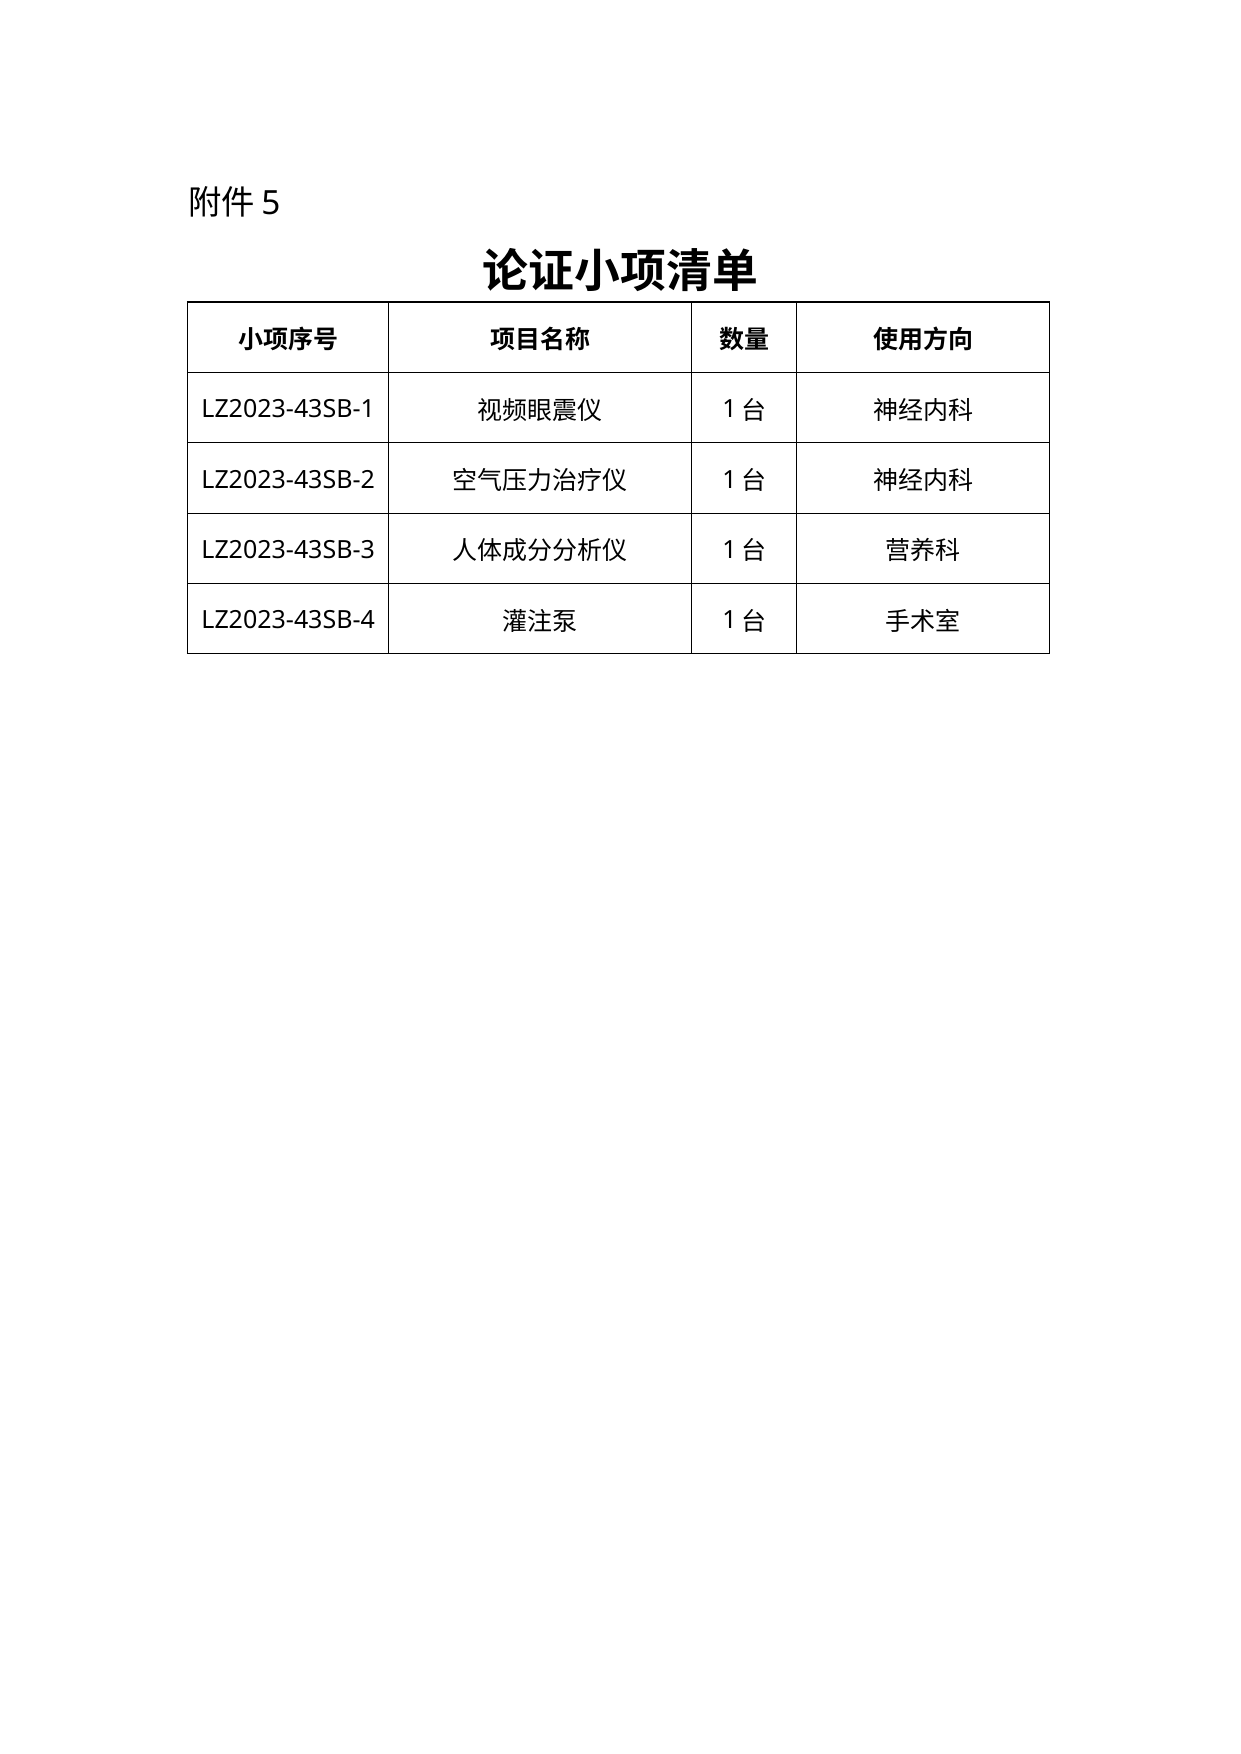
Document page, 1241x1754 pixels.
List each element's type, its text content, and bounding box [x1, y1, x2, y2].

table_cell 营养科 [797, 514, 1049, 583]
table_cell 灌注泵 [389, 584, 691, 653]
table_cell LZ2023-43SB-2 [188, 443, 388, 512]
table_cell LZ2023-43SB-1 [188, 373, 388, 442]
table_cell 1台 [692, 443, 796, 512]
table_cell 神经内科 [797, 373, 1049, 442]
table_cell 1台 [692, 373, 796, 442]
table_cell 1台 [692, 514, 796, 583]
text 附件5 [188, 166, 1052, 234]
table_cell 神经内科 [797, 443, 1049, 512]
table_header 数量 [692, 303, 796, 372]
text 论证小项清单 [188, 234, 1052, 301]
table_cell LZ2023-43SB-3 [188, 514, 388, 583]
table_header 项目名称 [389, 303, 691, 372]
table_cell LZ2023-43SB-4 [188, 584, 388, 653]
table_cell 视频眼震仪 [389, 373, 691, 442]
table_cell 空气压力治疗仪 [389, 443, 691, 512]
table_cell 人体成分分析仪 [389, 514, 691, 583]
table_header 小项序号 [188, 303, 388, 372]
table_cell 手术室 [797, 584, 1049, 653]
table_header 使用方向 [797, 303, 1049, 372]
table_cell 1台 [692, 584, 796, 653]
